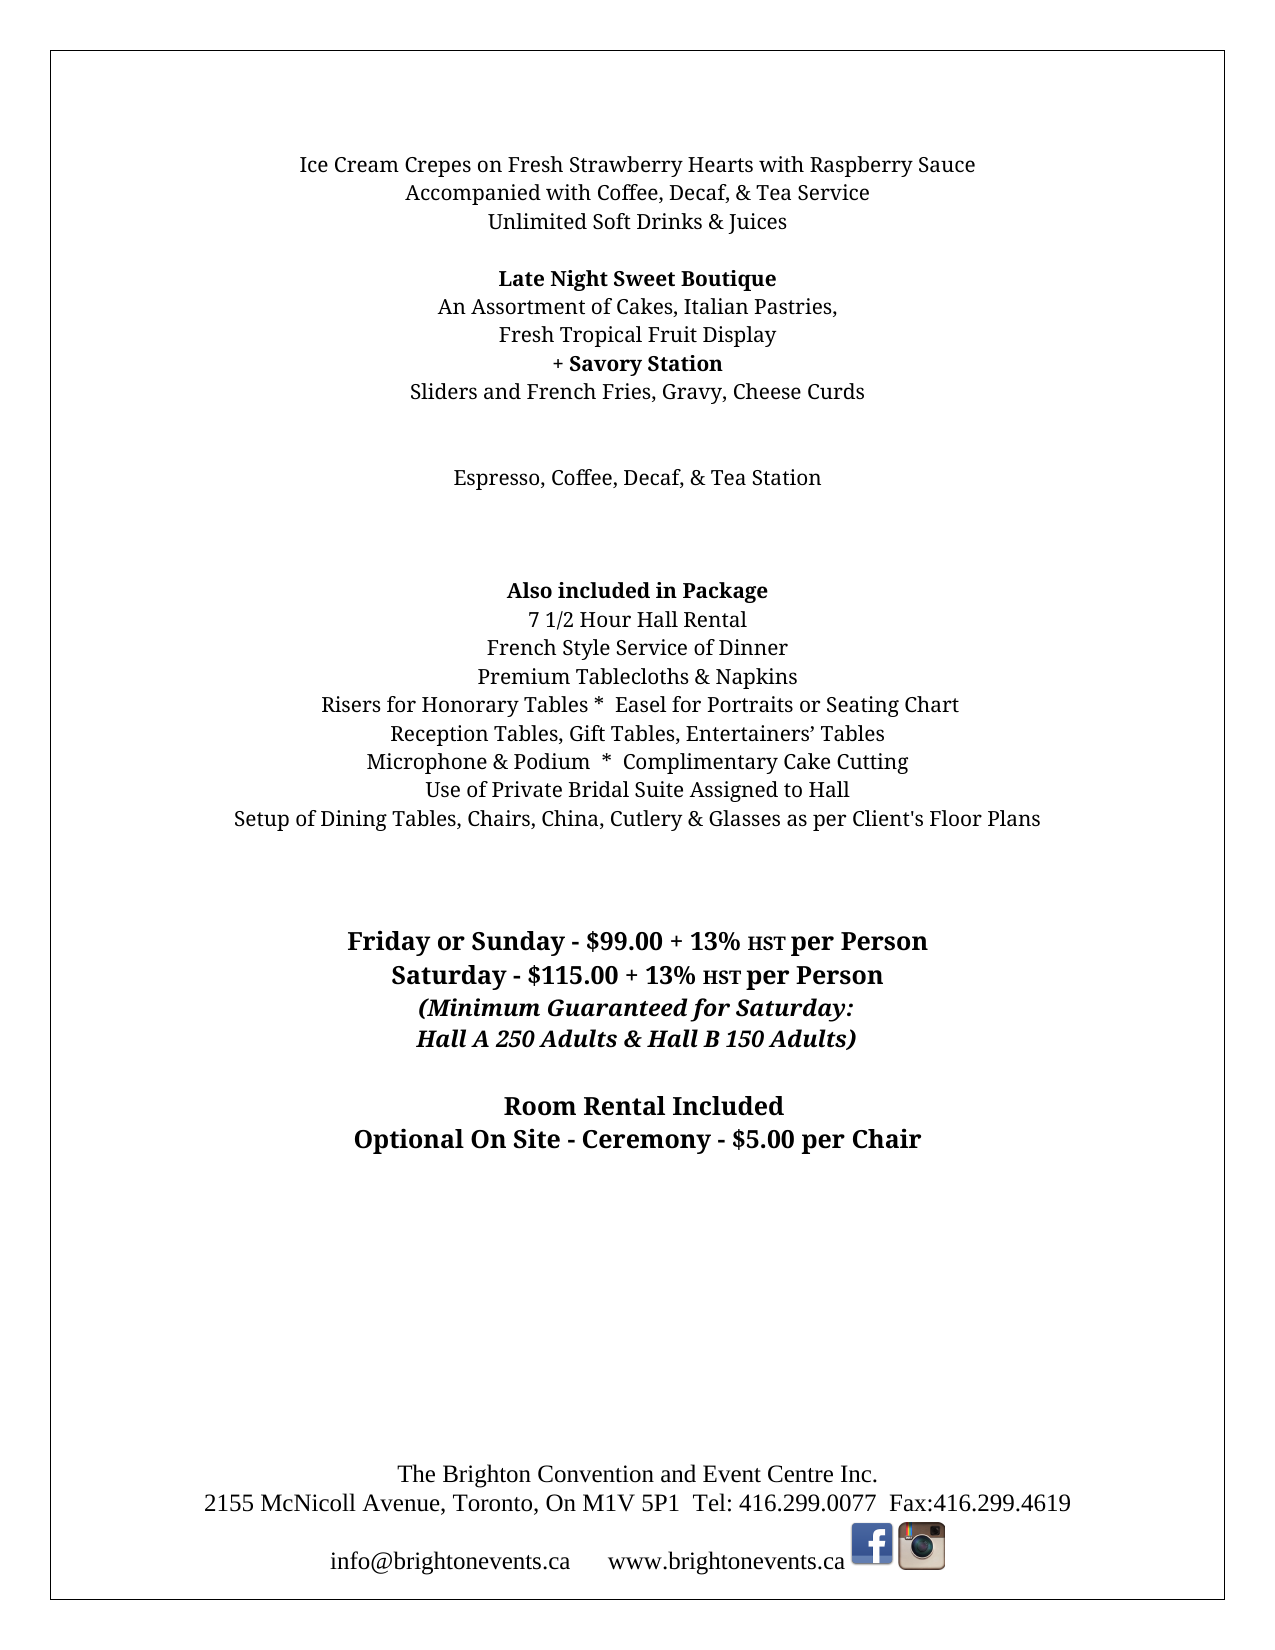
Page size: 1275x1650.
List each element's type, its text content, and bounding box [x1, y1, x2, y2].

text Ice Cream Crepes on Fresh Strawberry Hearts with Raspberry Sauce [150, 150, 1125, 178]
text Accompanied with Coffee, Decaf, & Tea Service Unlimited Soft Drinks & Juices [150, 178, 1125, 235]
text Use of Private Bridal Suite Assigned to Hall [150, 776, 1125, 804]
text Reception Tables, Gift Tables, Entertainers’ Tables [150, 719, 1125, 747]
text Fresh Tropical Fruit Display [150, 321, 1125, 349]
text French Style Service of Dinner [150, 633, 1125, 662]
text Saturday - $115.00 + 13% HST per Person [150, 957, 1125, 992]
picture [845, 1516, 945, 1570]
text + Savory Station [150, 349, 1125, 377]
text An Assortment of Cakes, Italian Pastries, [150, 292, 1125, 321]
text Setup of Dining Tables, Chairs, China, Cutlery & Glasses as per Client's Floor Plans [150, 804, 1125, 832]
text Also included in Package [150, 577, 1125, 605]
text Espresso, Coffee, Decaf, & Tea Station [150, 463, 1125, 491]
text Optional On Site - Ceremony - $5.00 per Chair [150, 1122, 1125, 1156]
text Hall A 250 Adults & Hall B 150 Adults) [150, 1023, 1125, 1054]
text 7 1/2 Hour Hall Rental [150, 605, 1125, 633]
text Sliders and French Fries, Gravy, Cheese Curds [150, 377, 1125, 406]
text Premium Tablecloths & Napkins [150, 662, 1125, 690]
text (Minimum Guaranteed for Saturday: [150, 992, 1125, 1023]
text Friday or Sunday - $99.00 + 13% HST per Person [150, 923, 1125, 957]
text Microphone & Podium * Complimentary Cake Cutting [150, 747, 1125, 776]
text Room Rental Included [150, 1088, 1125, 1122]
text Risers for Honorary Tables * Easel for Portraits or Seating Chart [150, 690, 1125, 719]
text Late Night Sweet Boutique [150, 264, 1125, 292]
